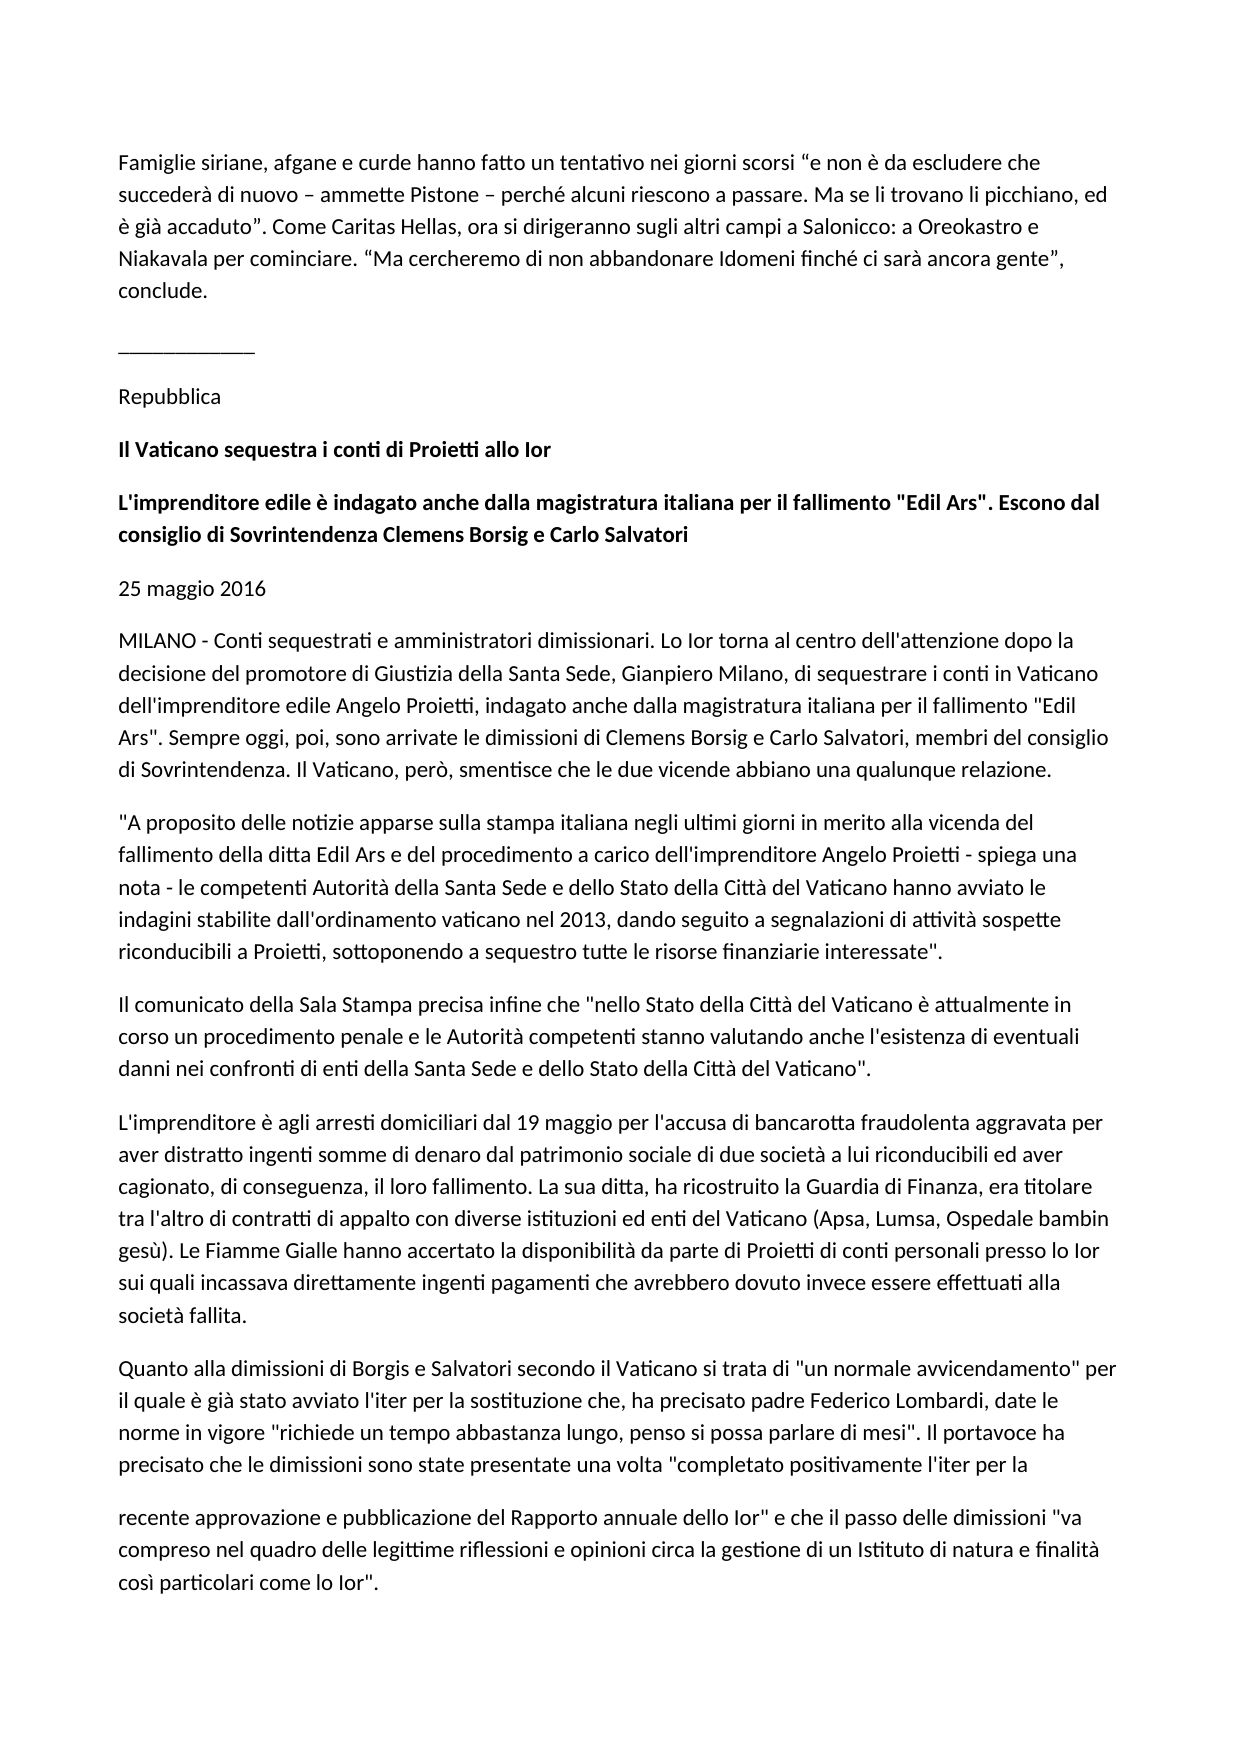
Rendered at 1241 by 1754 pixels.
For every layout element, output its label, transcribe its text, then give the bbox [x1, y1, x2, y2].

text L'imprenditore è agli arresti domiciliari dal 19 maggio per l'accusa di bancarotta fraudolenta aggravata per aver distratto ingenti somme di denaro dal patrimonio sociale di due società a lui riconducibili ed aver cagionato, di conseguenza, il loro fallimento. La sua ditta, ha ricostruito la Guardia di Finanza, era titolare tra l'altro di contratti di appalto con diverse istituzioni ed enti del Vaticano (Apsa, Lumsa, Ospedale bambin gesù). Le Fiamme Gialle hanno accertato la disponibilità da parte di Proietti di conti personali presso lo Ior sui quali incassava direttamente ingenti pagamenti che avrebbero dovuto invece essere effettuati alla società fallita. [118, 1108, 1122, 1329]
text MILANO - Conti sequestrati e amministratori dimissionari. Lo Ior torna al centro dell'attenzione dopo la decisione del promotore di Giustizia della Santa Sede, Gianpiero Milano, di sequestrare i conti in Vaticano dell'imprenditore edile Angelo Proietti, indagato anche dalla magistratura italiana per il fallimento "Edil Ars". Sempre oggi, poi, sono arrivate le dimissioni di Clemens Borsig e Carlo Salvatori, membri del consiglio di Sovrintendenza. Il Vaticano, però, smentisce che le due vicende abbiano una qualunque relazione. [118, 627, 1122, 783]
text ____________ [118, 329, 1122, 357]
text "A proposito delle notizie apparse sulla stampa italiana negli ultimi giorni in merito alla vicenda del fallimento della ditta Edil Ars e del procedimento a carico dell'imprenditore Angelo Proietti - spiega una nota - le competenti Autorità della Santa Sede e dello Stato della Città del Vaticano hanno avviato le indagini stabilite dall'ordinamento vaticano nel 2013, dando seguito a segnalazioni di attività sospette riconducibili a Proietti, sottoponendo a sequestro tutte le risorse finanziarie interessate". [118, 808, 1122, 965]
text Quanto alla dimissioni di Borgis e Salvatori secondo il Vaticano si trata di "un normale avvicendamento" per il quale è già stato avviato l'iter per la sostituzione che, ha precisato padre Federico Lombardi, date le norme in vigore "richiede un tempo abbastanza lungo, penso si possa parlare di mesi". Il portavoce ha precisato che le dimissioni sono state presentate una volta "completato positivamente l'iter per la [118, 1354, 1122, 1478]
text Il Vaticano sequestra i conti di Proietti allo Ior [118, 435, 1122, 463]
text 25 maggio 2016 [118, 574, 1122, 602]
text L'imprenditore edile è indagato anche dalla magistratura italiana per il fallimento "Edil Ars". Escono dal consiglio di Sovrintendenza Clemens Borsig e Carlo Salvatori [118, 488, 1122, 549]
text Famiglie siriane, afgane e curde hanno fatto un tentativo nei giorni scorsi “e non è da escludere che succederà di nuovo – ammette Pistone – perché alcuni riescono a passare. Ma se li trovano li picchiano, ed è già accaduto”. Come Caritas Hellas, ora si dirigeranno sugli altri campi a Salonicco: a Oreokastro e Niakavala per cominciare. “Ma cercheremo di non abbandonare Idomeni finché ci sarà ancora gente”, conclude. [118, 148, 1122, 304]
text Il comunicato della Sala Stampa precisa infine che "nello Stato della Città del Vaticano è attualmente in corso un procedimento penale e le Autorità competenti stanno valutando anche l'esistenza di eventuali danni nei confronti di enti della Santa Sede e dello Stato della Città del Vaticano". [118, 990, 1122, 1083]
text recente approvazione e pubblicazione del Rapporto annuale dello Ior" e che il passo delle dimissioni "va compreso nel quadro delle legittime riflessioni e opinioni circa la gestione di un Istituto di natura e finalità così particolari come lo Ior". [118, 1503, 1122, 1596]
text Repubblica [118, 382, 1122, 410]
